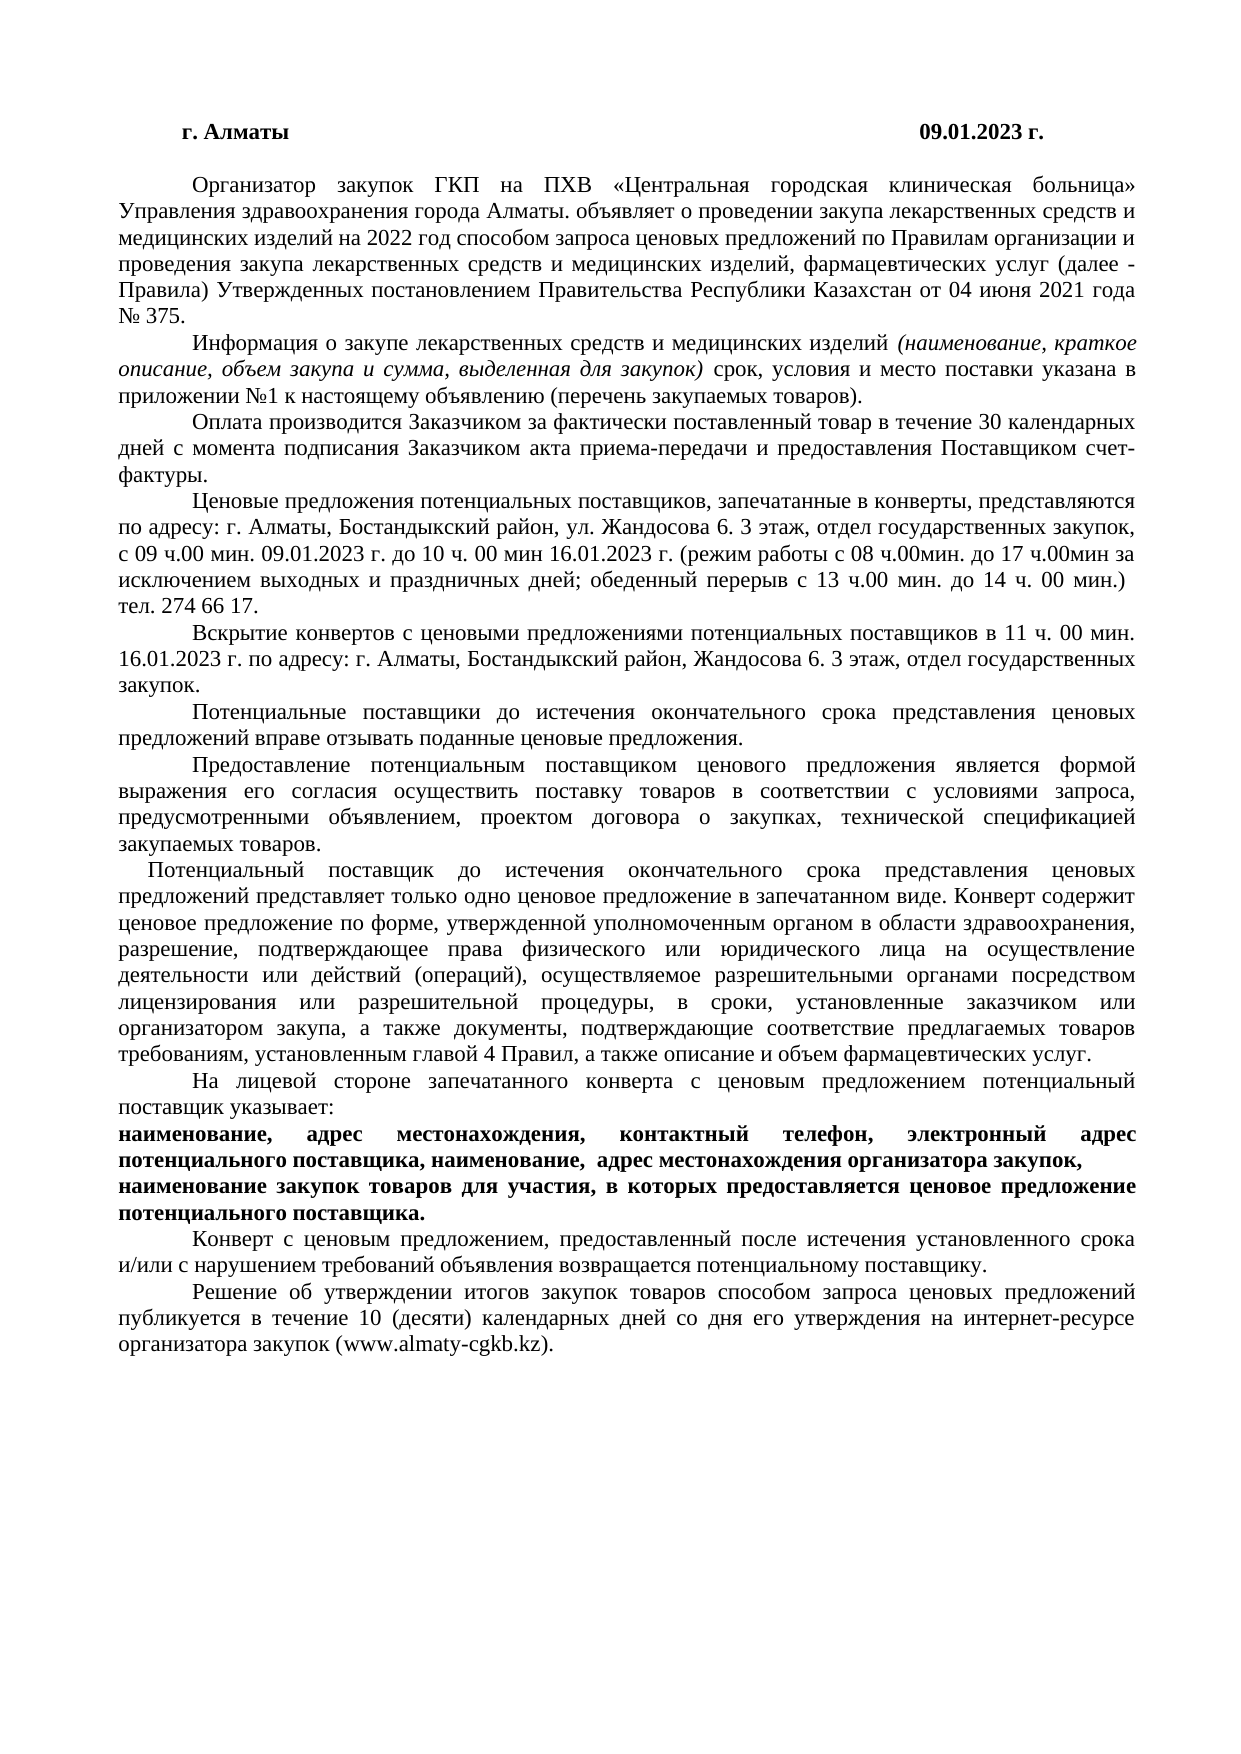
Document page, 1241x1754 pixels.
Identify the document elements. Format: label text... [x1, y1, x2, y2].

text Организатор закупок ГКП на ПХВ «Центральная городская клиническая больница» Управления здравоохранения города Алматы. объявляет о проведении закупа лекарственных средств и медицинских изделий на 2022 год способом запроса ценовых предложений по Правилам организации и проведения закупа лекарственных средств и медицинских изделий, фармацевтических услуг (далее - Правила) Утвержденных постановлением Правительства Республики Казахстан от 04 июня 2021 года № 375. [118, 171, 1137, 329]
text Конверт с ценовым предложением, предоставленный после истечения установленного срока и/или с нарушением требований объявления возвращается потенциальному поставщику. [118, 1225, 1137, 1278]
text Вскрытие конвертов с ценовыми предложениями потенциальных поставщиков в 11 ч. 00 мин. 16.01.2023 г. по адресу: г. Алматы, Бостандыкский район, Жандосова 6. 3 этаж, отдел государственных закупок. [118, 619, 1137, 698]
text На лицевой стороне запечатанного конверта с ценовым предложением потенциальный поставщик указывает: [118, 1067, 1137, 1119]
text Оплата производится Заказчиком за фактически поставленный товар в течение 30 календарных дней с момента подписания Заказчиком акта приема-передачи и предоставления Поставщиком счет-фактуры. [118, 408, 1137, 487]
text Предоставление потенциальным поставщиком ценового предложения является формой выражения его согласия осуществить поставку товаров в соответствии с условиями запроса, предусмотренными объявлением, проектом договора о закупках, технической спецификацией закупаемых товаров. [118, 751, 1137, 856]
text Потенциальный поставщик до истечения окончательного срока представления ценовых предложений представляет только одно ценовое предложение в запечатанном виде. Конверт содержит ценовое предложение по форме, утвержденной уполномоченным органом в области здравоохранения, разрешение, подтверждающее права физического или юридического лица на осуществление деятельности или действий (операций), осуществляемое разрешительными органами посредством лицензирования или разрешительной процедуры, в сроки, установленные заказчиком или организатором закупа, а также документы, подтверждающие соответствие предлагаемых товаров требованиям, установленным главой 4 Правил, а также описание и объем фармацевтических услуг. [118, 856, 1137, 1067]
text Решение об утверждении итогов закупок товаров способом запроса ценовых предложений публикуется в течение 10 (десяти) календарных дней со дня его утверждения на интернет-ресурсе организатора закупок (www.almaty-cgkb.kz). [118, 1278, 1137, 1357]
text наименование закупок товаров для участия, в которых предоставляется ценовое предложение потенциального поставщика. [118, 1172, 1137, 1225]
text Ценовые предложения потенциальных поставщиков, запечатанные в конверты, представляются по адресу: г. Алматы, Бостандыкский район, ул. Жандосова 6. 3 этаж, отдел государственных закупок, с 09 ч.00 мин. 09.01.2023 г. до 10 ч. 00 мин 16.01.2023 г. (режим работы с 08 ч.00мин. до 17 ч.00мин за исключением выходных и праздничных дней; обеденный перерыв с 13 ч.00 мин. до 14 ч. 00 мин.) тел. 274 66 17. [118, 487, 1137, 619]
text наименование, адрес местонахождения, контактный телефон, электронный адрес потенциального поставщика, наименование, адрес местонахождения организатора закупок, [118, 1119, 1137, 1172]
text Потенциальные поставщики до истечения окончательного срока представления ценовых предложений вправе отзывать поданные ценовые предложения. [118, 698, 1137, 751]
text Информация о закупе лекарственных средств и медицинских изделий (наименование, краткое описание, объем закупа и сумма, выделенная для закупок) срок, условия и место поставки указана в приложении №1 к настоящему объявлению (перечень закупаемых товаров). [118, 329, 1137, 408]
text г. Алматы 09.01.2023 г. [88, 118, 1137, 144]
